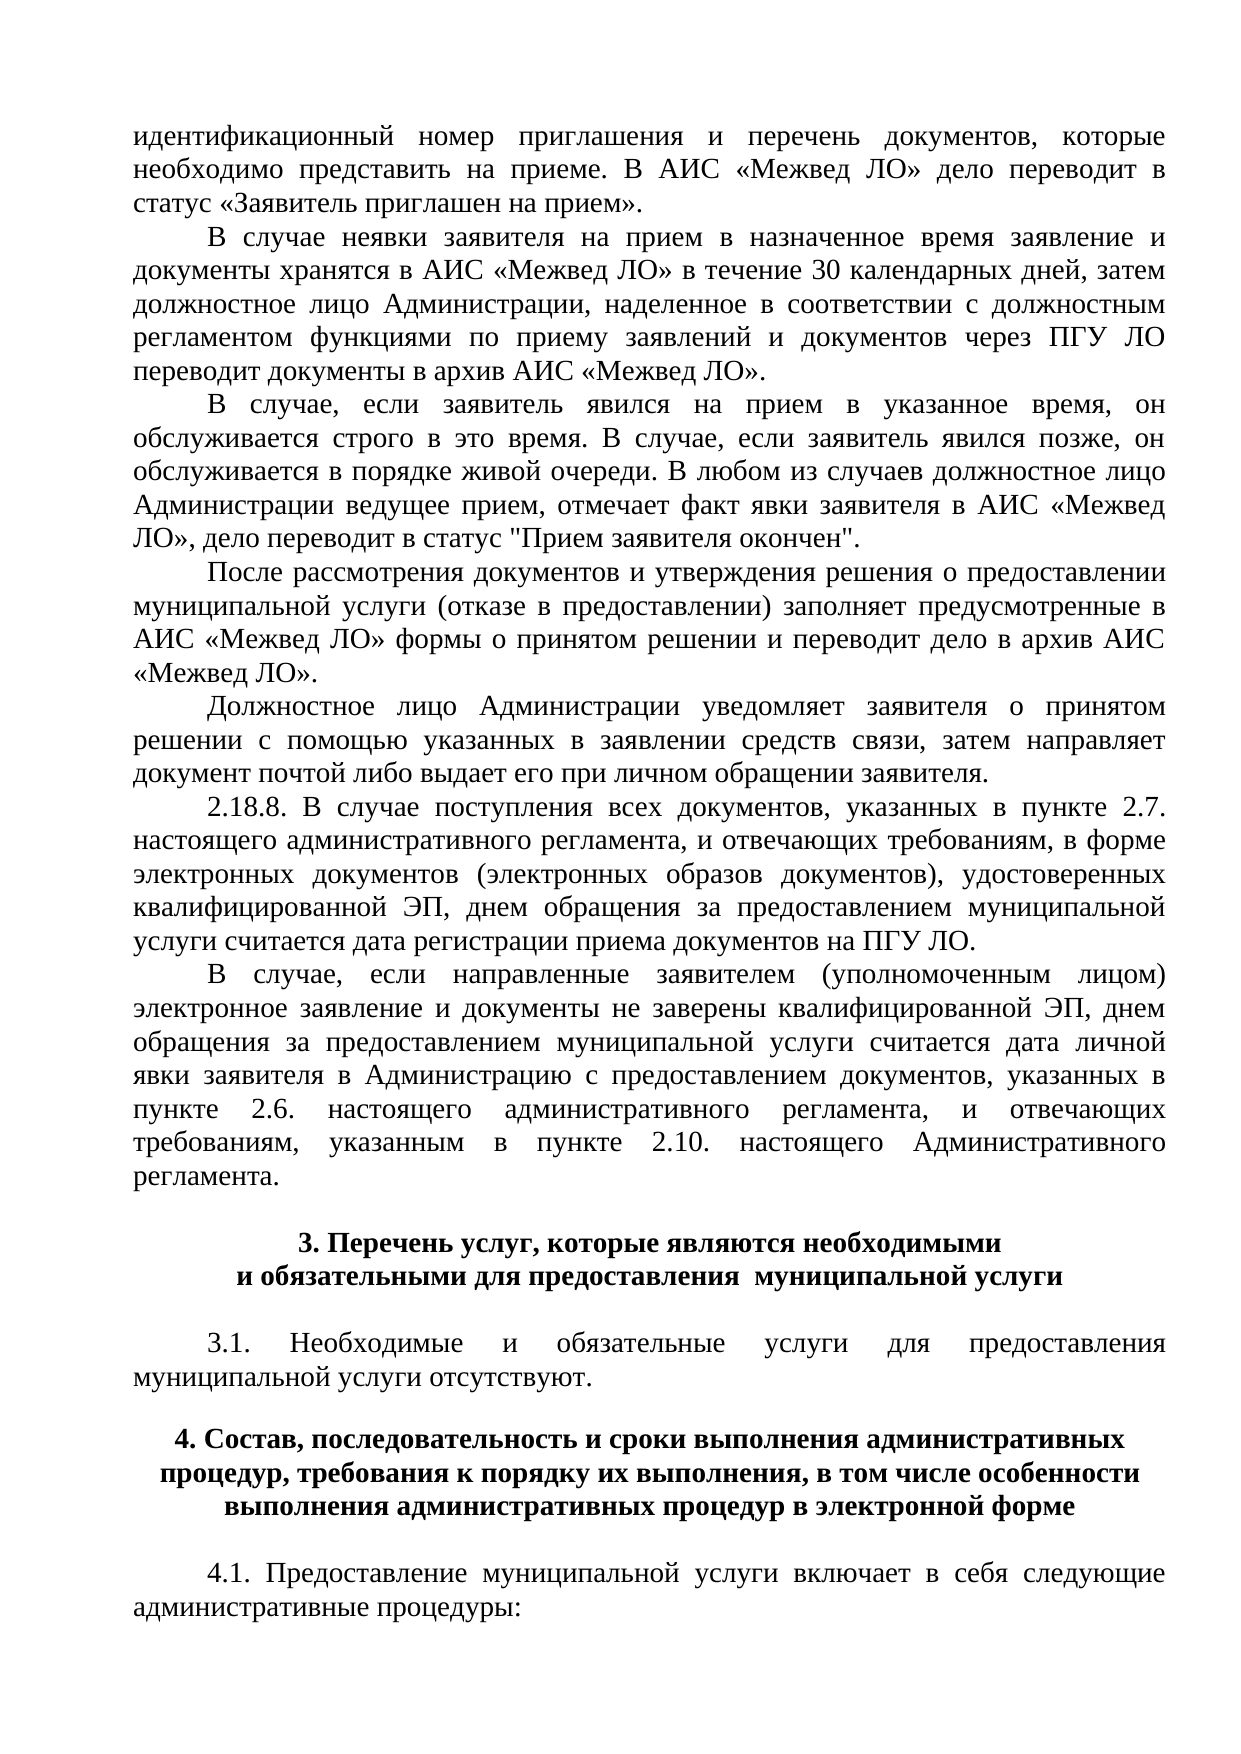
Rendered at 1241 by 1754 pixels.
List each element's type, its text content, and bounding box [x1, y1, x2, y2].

text В случае, если направленные заявителем (уполномоченным лицом) электронное заявление и документы не заверены квалифицированной ЭП, днем обращения за предоставлением муниципальной услуги считается дата личной явки заявителя в Администрацию с предоставлением документов, указанных в пункте 2.6. настоящего административного регламента, и отвечающих требованиям, указанным в пункте 2.10. настоящего Административного регламента. [133, 957, 1167, 1191]
text 3. Перечень услуг, которые являются необходимыми [133, 1225, 1167, 1258]
text Должностное лицо Администрации уведомляет заявителя о принятом решении с помощью указанных в заявлении средств связи, затем направляет документ почтой либо выдает его при личном обращении заявителя. [133, 688, 1167, 789]
text 4. Состав, последовательность и сроки выполнения административных процедур, требования к порядку их выполнения, в том числе особенности выполнения административных процедур в электронной форме [133, 1421, 1167, 1522]
text 4.1. Предоставление муниципальной услуги включает в себя следующие административные процедуры: [133, 1556, 1167, 1623]
text В случае неявки заявителя на прием в назначенное время заявление и документы хранятся в АИС «Межвед ЛО» в течение 30 календарных дней, затем должностное лицо Администрации, наделенное в соответствии с должностным регламентом функциями по приему заявлений и документов через ПГУ ЛО переводит документы в архив АИС «Межвед ЛО». [133, 219, 1167, 386]
text и обязательными для предоставления муниципальной услуги [133, 1258, 1167, 1292]
text После рассмотрения документов и утверждения решения о предоставлении муниципальной услуги (отказе в предоставлении) заполняет предусмотренные в АИС «Межвед ЛО» формы о принятом решении и переводит дело в архив АИС «Межвед ЛО». [133, 554, 1167, 688]
text В случае, если заявитель явился на прием в указанное время, он обслуживается строго в это время. В случае, если заявитель явился позже, он обслуживается в порядке живой очереди. В любом из случаев должностное лицо Администрации ведущее прием, отмечает факт явки заявителя в АИС «Межвед ЛО», дело переводит в статус "Прием заявителя окончен". [133, 386, 1167, 554]
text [133, 118, 1167, 219]
text 3.1. Необходимые и обязательные услуги для предоставления муниципальной услуги отсутствуют. [133, 1326, 1167, 1393]
text 2.18.8. В случае поступления всех документов, указанных в пункте 2.7. настоящего административного регламента, и отвечающих требованиям, в форме электронных документов (электронных образов документов), удостоверенных квалифицированной ЭП, днем обращения за предоставлением муниципальной услуги считается дата регистрации приема документов на ПГУ ЛО. [133, 789, 1167, 957]
